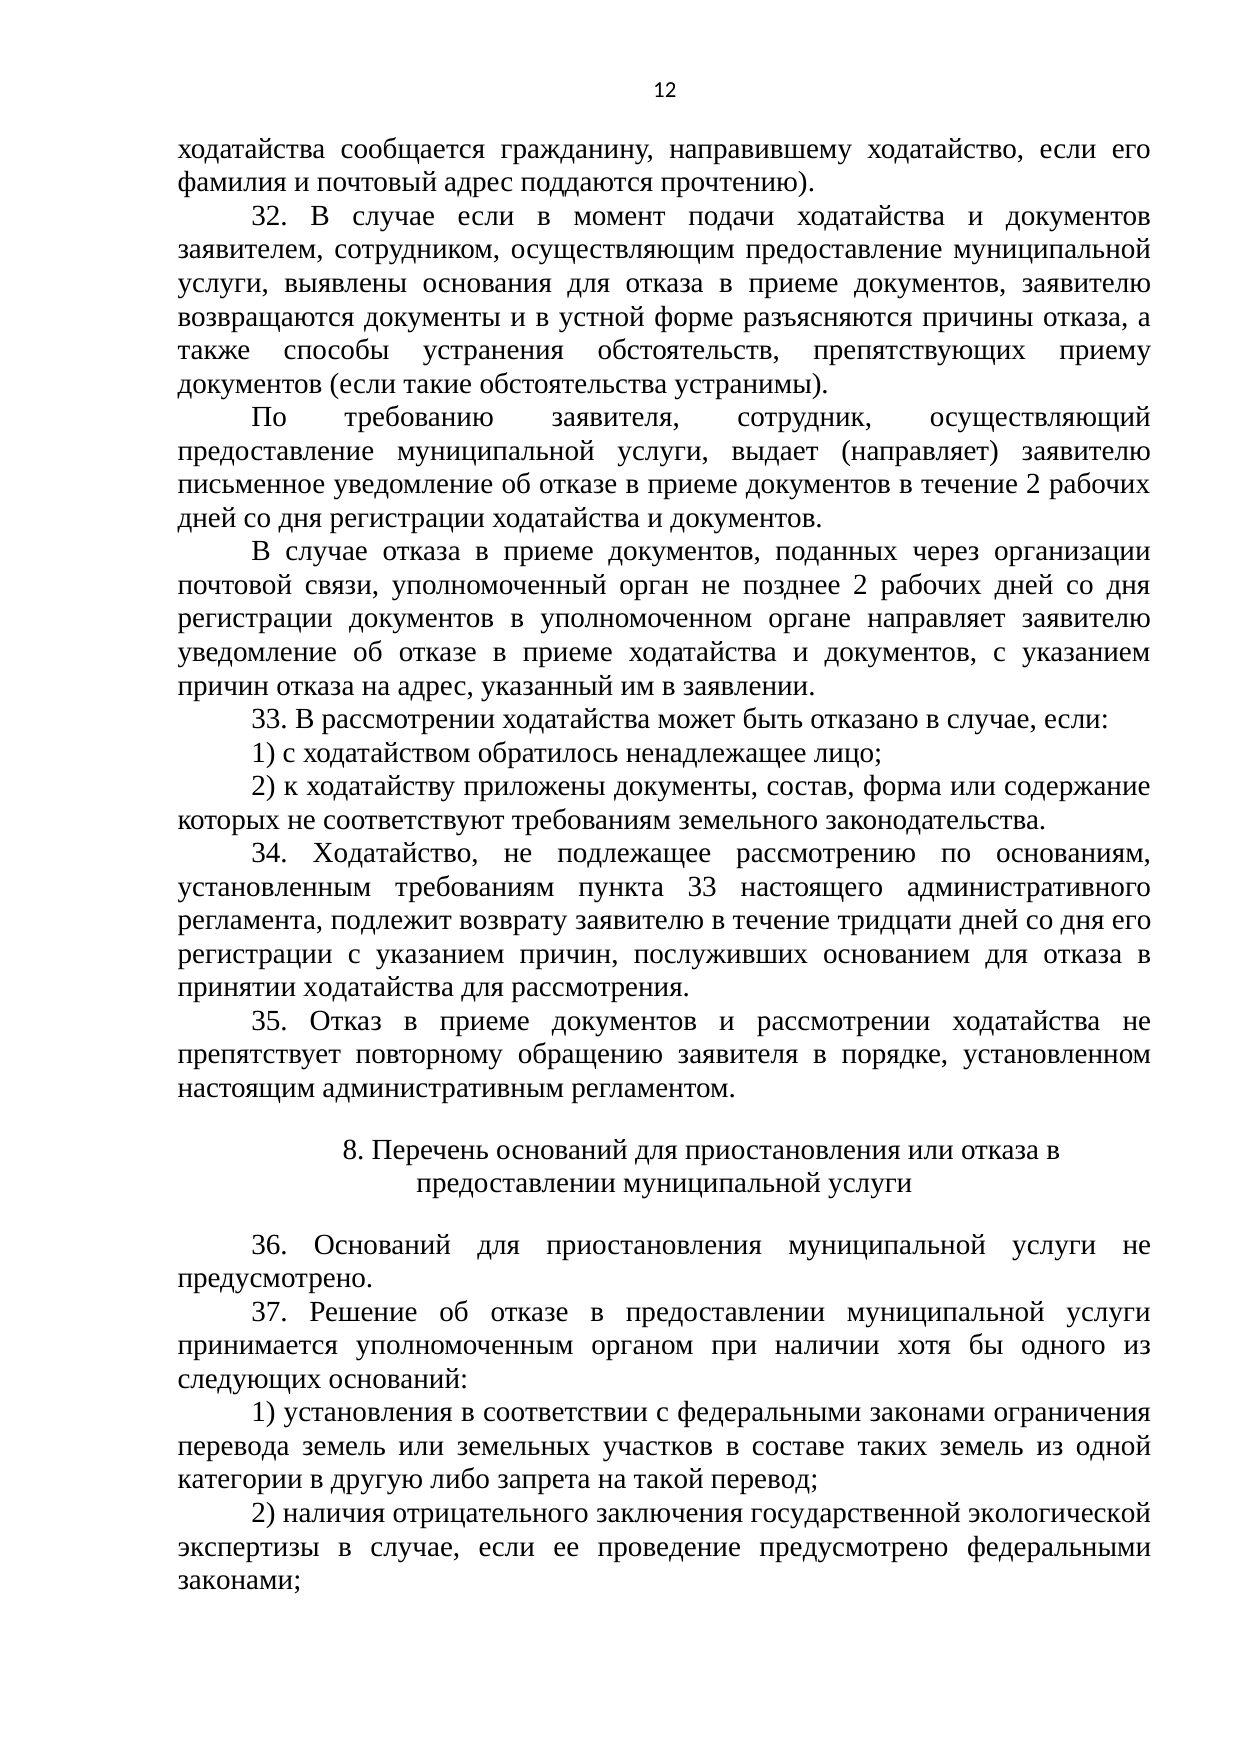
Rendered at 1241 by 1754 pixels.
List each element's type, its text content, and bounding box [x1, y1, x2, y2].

text 35. Отказ в приеме документов и рассмотрении ходатайства не препятствует повторному обращению заявителя в порядке, установленном настоящим административным регламентом. [177, 1003, 1152, 1104]
text 37. Решение об отказе в предоставлении муниципальной услуги принимается уполномоченным органом при наличии хотя бы одного из следующих оснований: [177, 1294, 1152, 1394]
text 8. Перечень оснований для приостановления или отказа в предоставлении муниципальной услуги [177, 1132, 1152, 1199]
text 1) установления в соответствии с федеральными законами ограничения перевода земель или земельных участков в составе таких земель из одной категории в другую либо запрета на такой перевод; [177, 1394, 1152, 1495]
text 2) наличия отрицательного заключения государственной экологической экспертизы в случае, если ее проведение предусмотрено федеральными законами; [177, 1495, 1152, 1596]
text 36. Оснований для приостановления муниципальной услуги не предусмотрено. [177, 1227, 1152, 1294]
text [177, 131, 1152, 198]
text 2) к ходатайству приложены документы, состав, форма или содержание которых не соответствуют требованиям земельного законодательства. [177, 768, 1152, 835]
text По требованию заявителя, сотрудник, осуществляющий предоставление муниципальной услуги, выдает (направляет) заявителю письменное уведомление об отказе в приеме документов в течение 2 рабочих дней со дня регистрации ходатайства и документов. [177, 399, 1152, 533]
text В случае отказа в приеме документов, поданных через организации почтовой связи, уполномоченный орган не позднее 2 рабочих дней со дня регистрации документов в уполномоченном органе направляет заявителю уведомление об отказе в приеме ходатайства и документов, с указанием причин отказа на адрес, указанный им в заявлении. [177, 533, 1152, 701]
text 1) с ходатайством обратилось ненадлежащее лицо; [177, 735, 1152, 768]
text 33. В рассмотрении ходатайства может быть отказано в случае, если: [177, 701, 1152, 735]
text 34. Ходатайство, не подлежащее рассмотрению по основаниям, установленным требованиям пункта 33 настоящего административного регламента, подлежит возврату заявителю в течение тридцати дней со дня его регистрации с указанием причин, послуживших основанием для отказа в принятии ходатайства для рассмотрения. [177, 835, 1152, 1003]
text 32. В случае если в момент подачи ходатайства и документов заявителем, сотрудником, осуществляющим предоставление муниципальной услуги, выявлены основания для отказа в приеме документов, заявителю возвращаются документы и в устной форме разъясняются причины отказа, а также способы устранения обстоятельств, препятствующих приему документов (если такие обстоятельства устранимы). [177, 198, 1152, 399]
